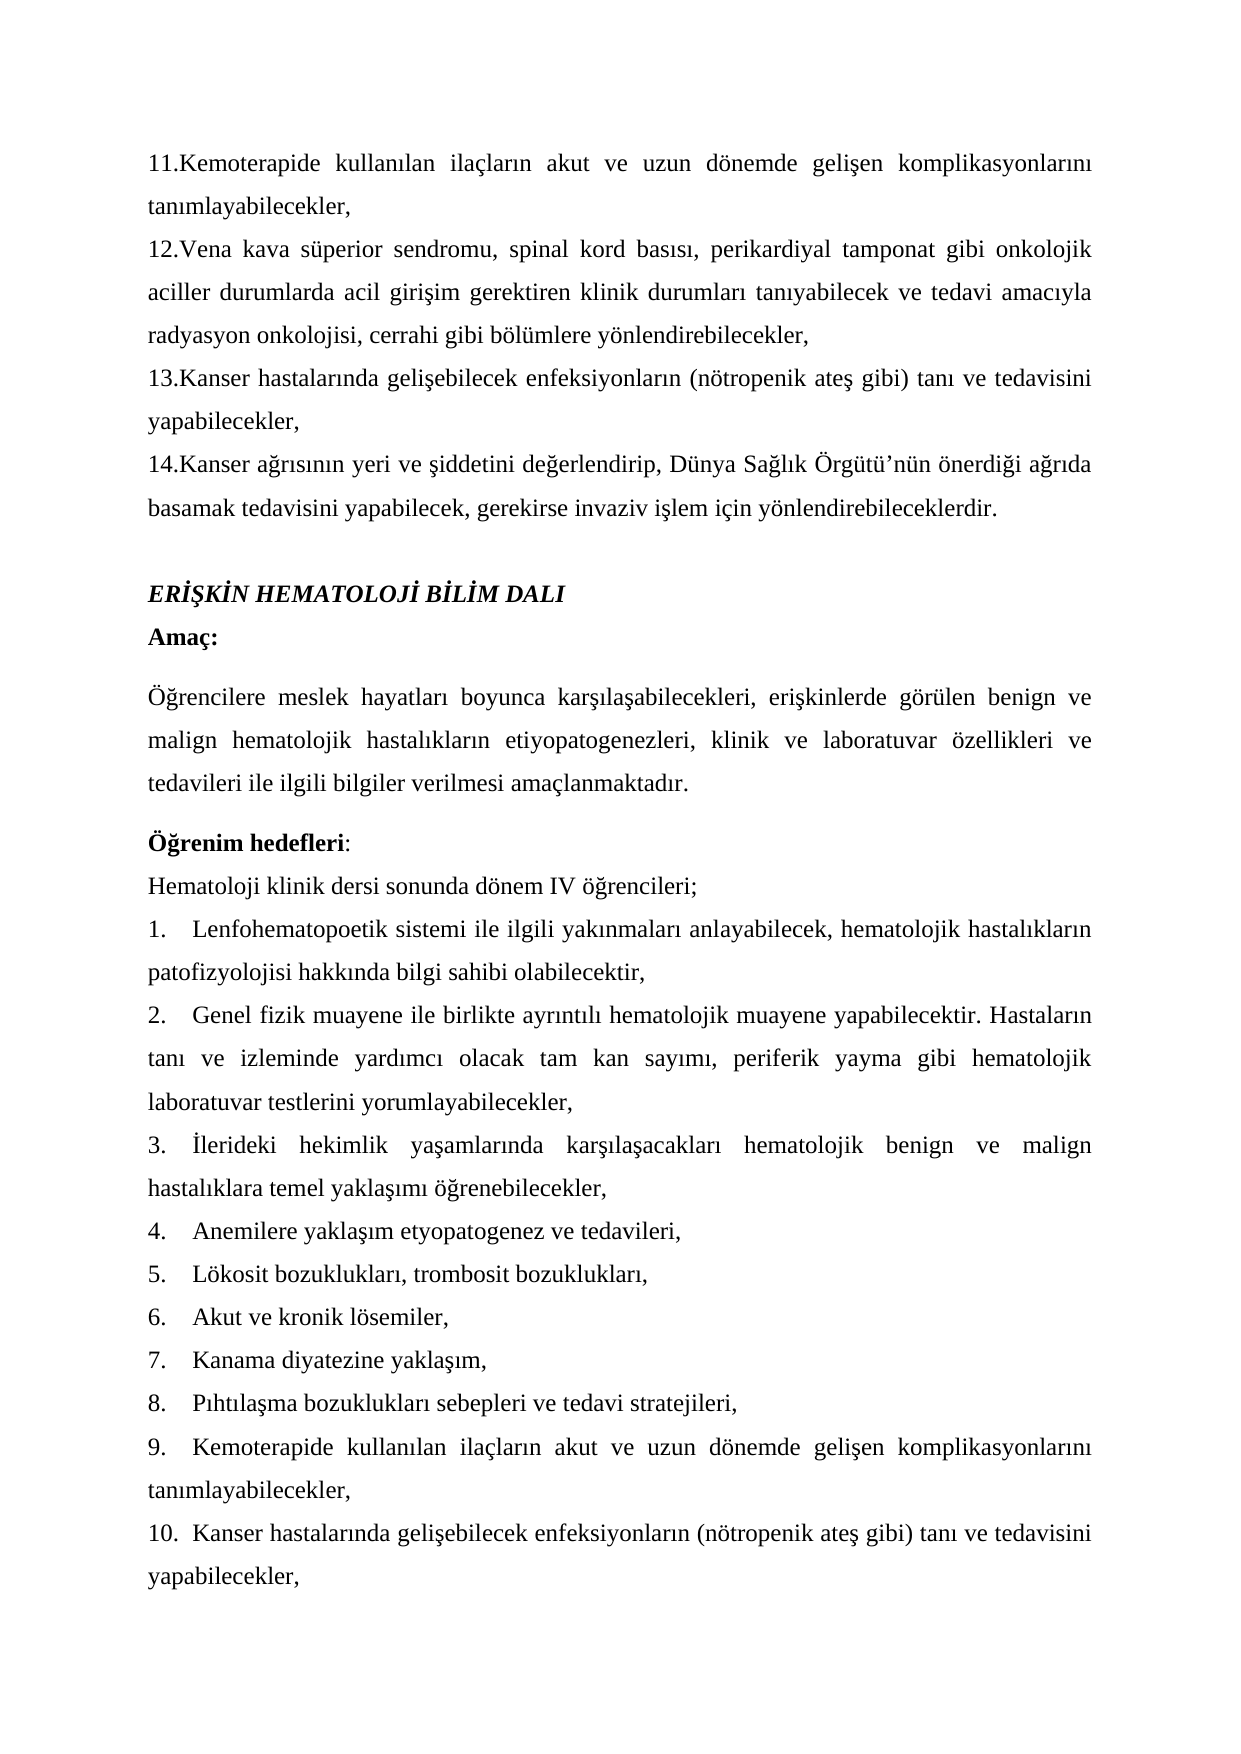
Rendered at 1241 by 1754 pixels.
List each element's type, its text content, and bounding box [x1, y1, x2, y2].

text 9. Kemoterapide kullanılan ilaçların akut ve uzun dönemde gelişen komplikasyonlarını tanımlayabilecekler, [148, 1432, 1093, 1503]
text Öğrencilere meslek hayatları boyunca karşılaşabilecekleri, erişkinlerde görülen benign ve malign hematolojik hastalıkların etiyopatogenezleri, klinik ve laboratuvar özellikleri ve tedavileri ile ilgili bilgiler verilmesi amaçlanmaktadır. [148, 682, 1093, 797]
text 10. Kanser hastalarında gelişebilecek enfeksiyonların (nötropenik ateş gibi) tanı ve tedavisini yapabilecekler, [148, 1518, 1093, 1590]
text 12.Vena kava süperior sendromu, spinal kord basısı, perikardiyal tamponat gibi onkolojik aciller durumlarda acil girişim gerektiren klinik durumları tanıyabilecek ve tedavi amacıyla radyasyon onkolojisi, cerrahi gibi bölümlere yönlendirebilecekler, [148, 234, 1093, 349]
text 7. Kanama diyatezine yaklaşım, [148, 1345, 1093, 1374]
text ERİŞKİN HEMATOLOJİ BİLİM DALI [148, 579, 1093, 608]
text Amaç: [148, 622, 1093, 651]
text 4. Anemilere yaklaşım etyopatogenez ve tedavileri, [148, 1216, 1093, 1245]
text 6. Akut ve kronik lösemiler, [148, 1302, 1093, 1331]
text Öğrenim hedefleri: [148, 828, 1091, 857]
text 1. Lenfohematopoetik sistemi ile ilgili yakınmaları anlayabilecek, hematolojik hastalıkların patofizyolojisi hakkında bilgi sahibi olabilecektir, [148, 914, 1093, 986]
text 14.Kanser ağrısının yeri ve şiddetini değerlendirip, Dünya Sağlık Örgütü’nün önerdiği ağrıda basamak tedavisini yapabilecek, gerekirse invaziv işlem için yönlendirebileceklerdir. [148, 449, 1093, 521]
text 5. Lökosit bozuklukları, trombosit bozuklukları, [148, 1259, 1093, 1288]
text 13.Kanser hastalarında gelişebilecek enfeksiyonların (nötropenik ateş gibi) tanı ve tedavisini yapabilecekler, [148, 363, 1093, 435]
text 3. İlerideki hekimlik yaşamlarında karşılaşacakları hematolojik benign ve malign hastalıklara temel yaklaşımı öğrenebilecekler, [148, 1130, 1093, 1202]
text Hematoloji klinik dersi sonunda dönem IV öğrencileri; [148, 871, 1093, 900]
text 11.Kemoterapide kullanılan ilaçların akut ve uzun dönemde gelişen komplikasyonlarını tanımlayabilecekler, [148, 148, 1093, 219]
text 2. Genel fizik muayene ile birlikte ayrıntılı hematolojik muayene yapabilecektir. Hastaların tanı ve izleminde yardımcı olacak tam kan sayımı, periferik yayma gibi hematolojik laboratuvar testlerini yorumlayabilecekler, [148, 1000, 1093, 1115]
text 8. Pıhtılaşma bozuklukları sebepleri ve tedavi stratejileri, [148, 1388, 1093, 1417]
